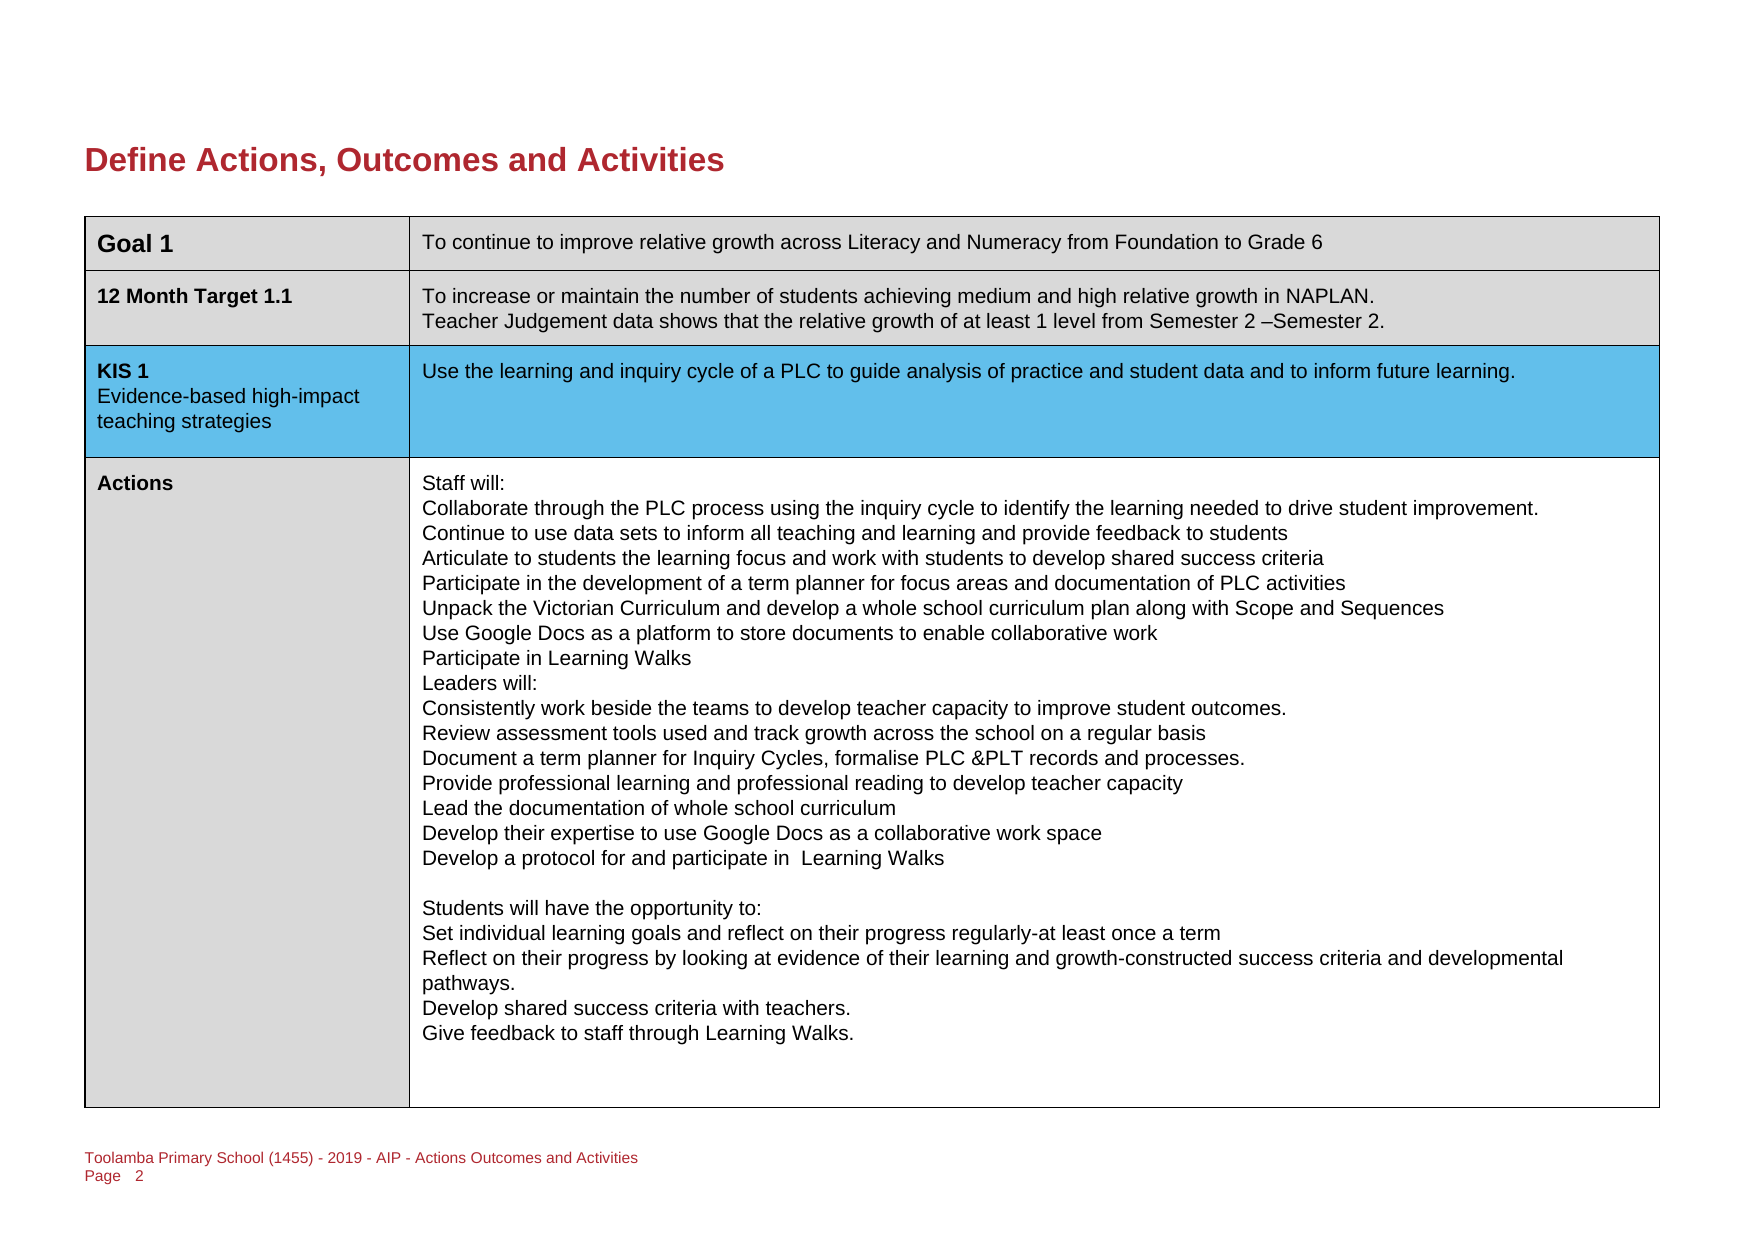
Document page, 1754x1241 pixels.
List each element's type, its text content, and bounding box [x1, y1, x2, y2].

table_cell Use the learning and inquiry cycle of a PLC to guide analysis of practice and student data and to inform future learning. [410, 346, 1659, 457]
table_header Goal 1 [86, 217, 409, 270]
table_cell 12 Month Target 1.1 [86, 271, 409, 345]
table_cell To increase or maintain the number of students achieving medium and high relative growth in NAPLAN. Teacher Judgement data shows that the relative growth of at least 1 level from Semester 2 –Semester 2. [410, 271, 1659, 345]
table_cell KIS 1 Evidence-based high-impact teaching strategies [86, 346, 409, 457]
table_cell Actions [86, 458, 409, 1107]
table_header To continue to improve relative growth across Literacy and Numeracy from Foundation to Grade 6 [410, 217, 1659, 270]
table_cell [410, 458, 1659, 1107]
text Define Actions, Outcomes and Activities [84, 140, 1598, 178]
